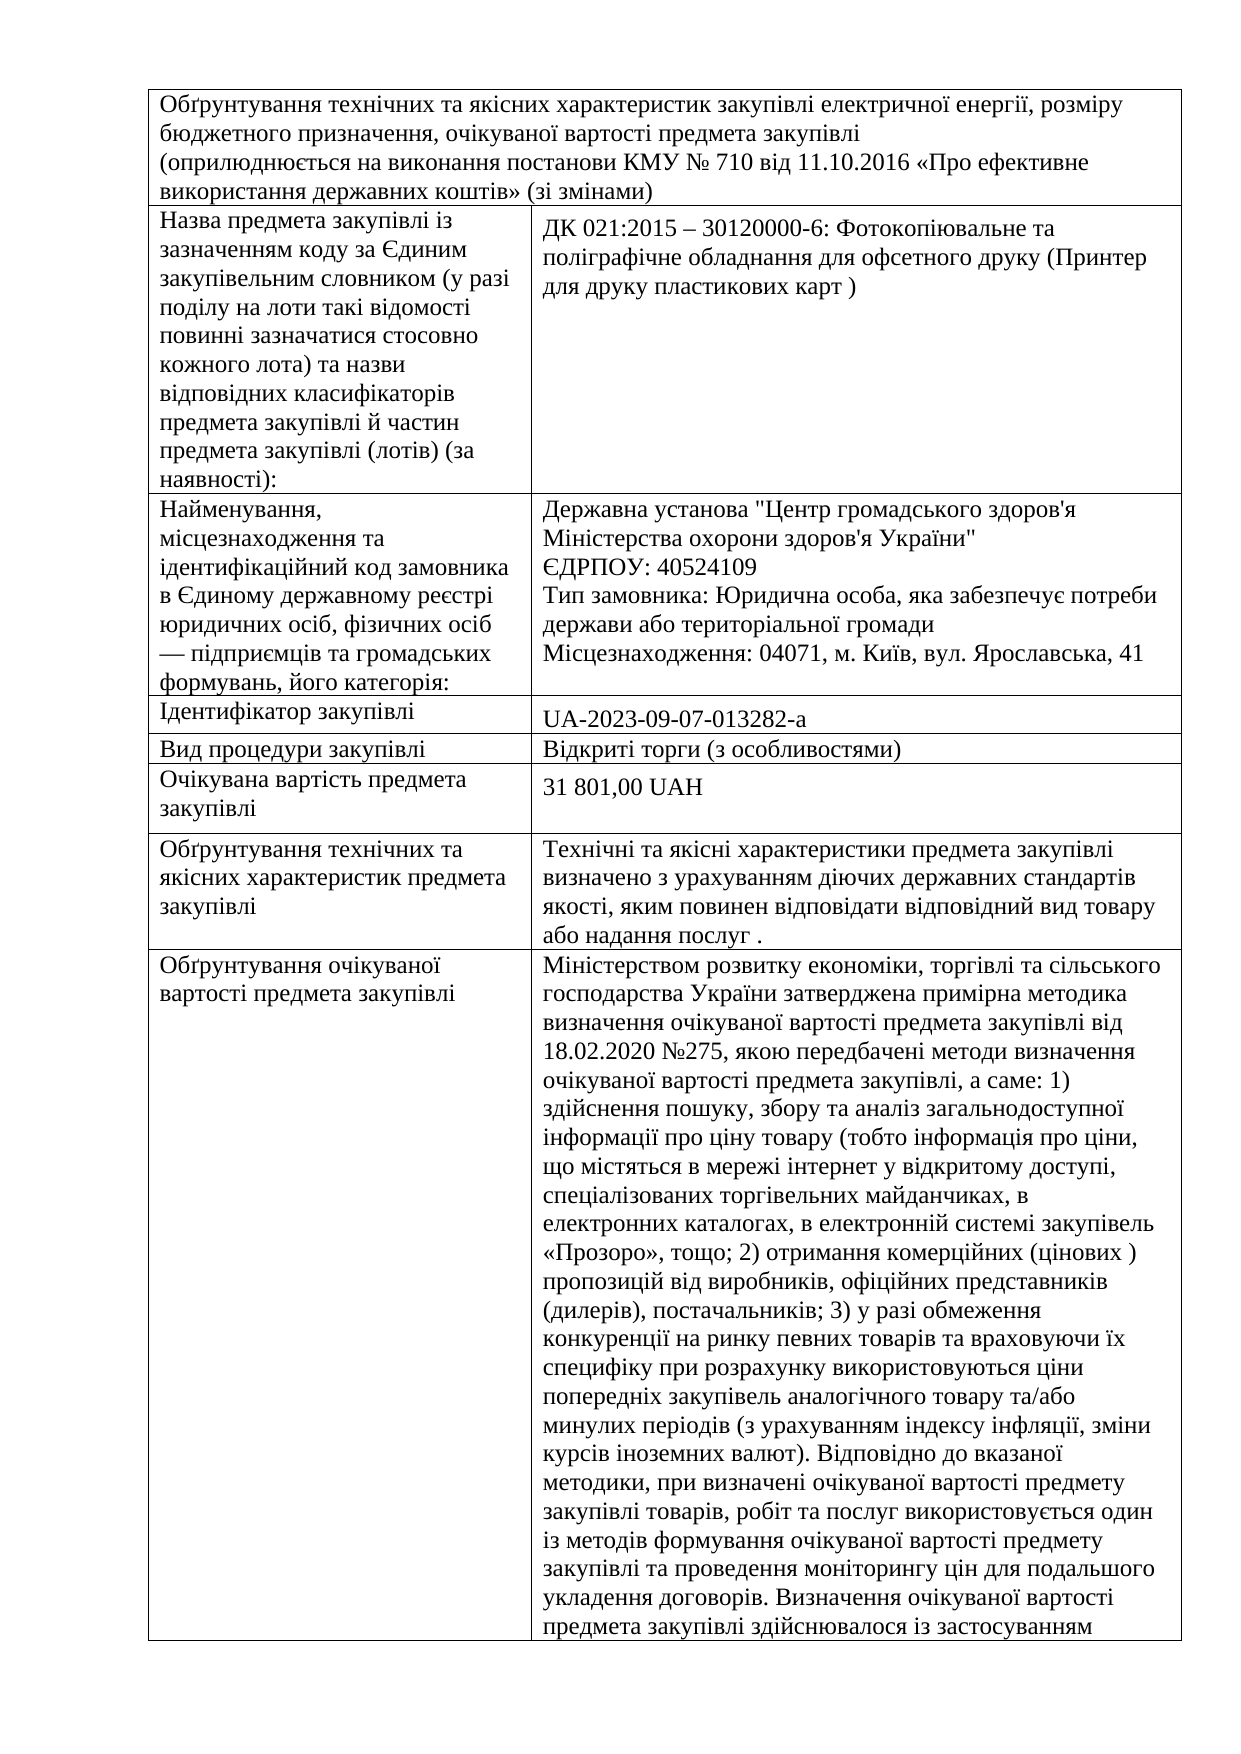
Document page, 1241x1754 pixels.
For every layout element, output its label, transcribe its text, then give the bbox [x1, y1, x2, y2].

table_cell 31 801,00 UAH [532, 764, 1181, 833]
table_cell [149, 950, 531, 1640]
table_cell Назва предмета закупівлі із зазначенням коду за Єдиним закупівельним словником (у разі поділу на лоти такі відомості повинні зазначатися стосовно кожного лота) та назви відповідних класифікаторів предмета закупівлі й частин предмета закупівлі (лотів) (за наявності): [149, 206, 531, 493]
table_cell Найменування, місцезнаходження та ідентифікаційний код замовника в Єдиному державному реєстрі юридичних осіб, фізичних осіб — підприємців та громадських формувань, його категорія: [149, 494, 531, 695]
table_cell Очікувана вартість предмета закупівлі [149, 764, 531, 833]
table_cell UA-2023-09-07-013282-a [532, 696, 1181, 733]
table_cell Державна установа "Центр громадського здоров'я Міністерства охорони здоров'я України" ЄДРПОУ: 40524109 Тип замовника: Юридична особа, яка забезпечує потреби держави або територіальної громади Місцезнаходження: 04071, м. Київ, вул. Ярославська, 41 [532, 494, 1181, 695]
table_cell Відкриті торги (з особливостями) [532, 734, 1181, 763]
table_cell ДК 021:2015 – 30120000-6: Фотокопіювальне та поліграфічне обладнання для офсетного друку (Принтер для друку пластикових карт ) [532, 206, 1181, 493]
table_header Обґрунтування технічних та якісних характеристик закупівлі електричної енергії, розміру бюджетного призначення, очікуваної вартості предмета закупівлі (оприлюднюється на виконання постанови КМУ № 710 від 11.10.2016 «Про ефективне використання державних коштів» (зі змінами) [149, 90, 1181, 204]
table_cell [532, 950, 1181, 1640]
table_cell Технічні та якісні характеристики предмета закупівлі визначено з урахуванням діючих державних стандартів якості, яким повинен відповідати відповідний вид товару або надання послуг . [532, 834, 1181, 949]
table_cell Ідентифікатор закупівлі [149, 696, 531, 733]
table_cell Обґрунтування технічних та якісних характеристик предмета закупівлі [149, 834, 531, 949]
table_cell Вид процедури закупівлі [149, 734, 531, 763]
